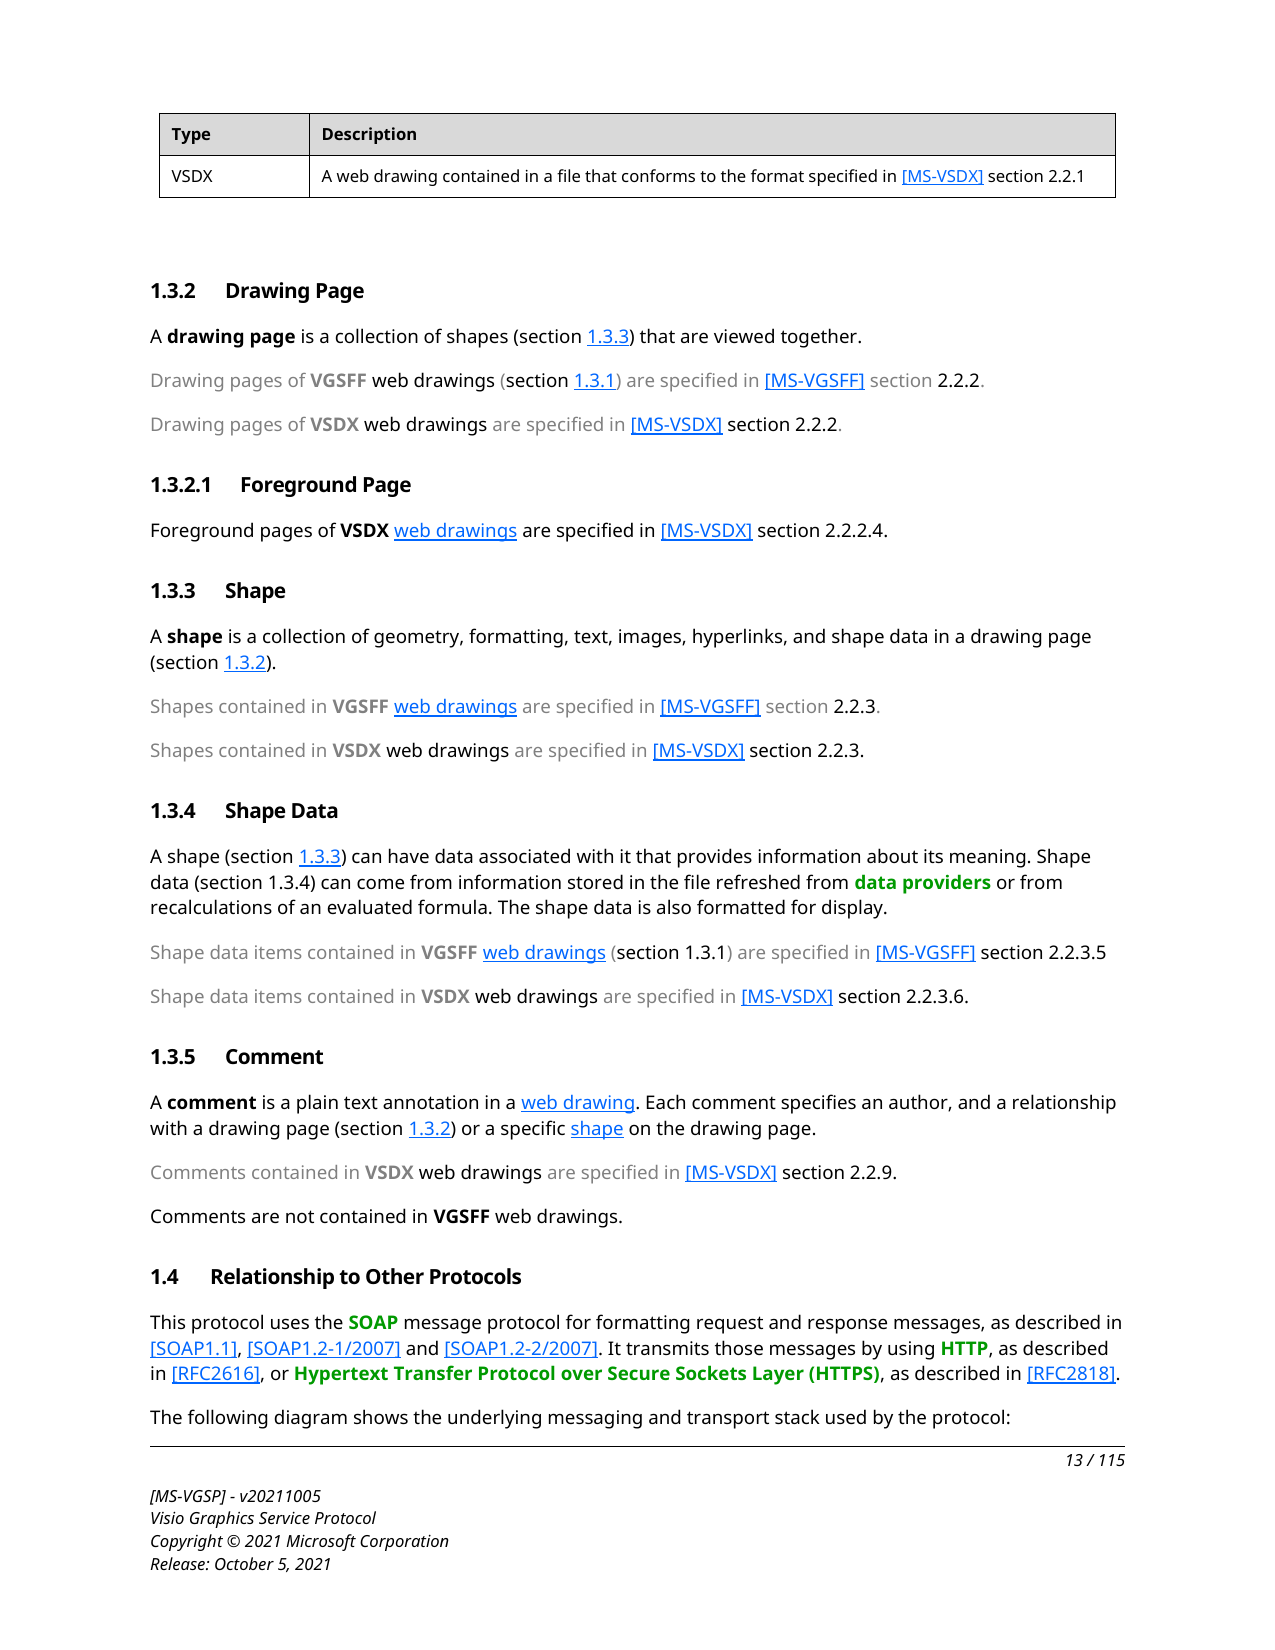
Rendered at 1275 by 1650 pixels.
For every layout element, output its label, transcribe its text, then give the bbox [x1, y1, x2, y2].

text A drawing page is a collection of shapes (section 1.3.3) that are viewed together. [150, 323, 1125, 348]
text Foreground pages of VSDX web drawings are specified in [MS-VSDX] section 2.2.2.4. [150, 517, 1125, 543]
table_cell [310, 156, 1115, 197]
text Shapes contained in VSDX web drawings are specified in [MS-VSDX] section 2.2.3. [150, 738, 1125, 763]
subtitle Drawing Page [150, 276, 1125, 304]
text Drawing pages of VSDX web drawings are specified in [MS-VSDX] section 2.2.2. [150, 411, 1125, 437]
text Drawing pages of VGSFF web drawings (section 1.3.1) are specified in [MS-VGSFF] section 2.2.2. [150, 367, 1125, 393]
text Comments contained in VSDX web drawings are specified in [MS-VSDX] section 2.2.9. [150, 1159, 1125, 1184]
subtitle Shape [150, 576, 1125, 605]
text The following diagram shows the underlying messaging and transport stack used by the protocol: [150, 1405, 1125, 1430]
text Shape data items contained in VGSFF web drawings (section 1.3.1) are specified in [MS-VGSFF] section 2.2.3.5 [150, 939, 1125, 964]
text A comment is a plain text annotation in a web drawing. Each comment specifies an author, and a relationship with a drawing page (section 1.3.2) or a specific shape on the drawing page. [150, 1089, 1125, 1140]
text Shape data items contained in VSDX web drawings are specified in [MS-VSDX] section 2.2.3.6. [150, 983, 1125, 1009]
text Comments are not contained in VGSFF web drawings. [150, 1203, 1125, 1229]
text A shape (section 1.3.3) can have data associated with it that provides information about its meaning. Shape data (section 1.3.4) can come from information stored in the file refreshed from data providers or from recalculations of an evaluated formula. The shape data is also formatted for display. [150, 844, 1125, 920]
subtitle Foreground Page [150, 470, 1125, 499]
text A shape is a collection of geometry, formatting, text, images, hyperlinks, and shape data in a drawing page (section 1.3.2). [150, 623, 1125, 674]
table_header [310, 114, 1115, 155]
subtitle Comment [150, 1042, 1125, 1071]
subtitle Shape Data [150, 796, 1125, 825]
subtitle Relationship to Other Protocols [150, 1262, 1125, 1291]
text This protocol uses the SOAP message protocol for formatting request and response messages, as described in [SOAP1.1], [SOAP1.2-1/2007] and [SOAP1.2-2/2007]. It transmits those messages by using HTTP, as described in [RFC2616], or Hypertext Transfer Protocol over Secure Sockets Layer (HTTPS), as described in [RFC2818]. [150, 1309, 1125, 1386]
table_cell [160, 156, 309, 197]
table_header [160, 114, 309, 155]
text Shapes contained in VGSFF web drawings are specified in [MS-VGSFF] section 2.2.3. [150, 693, 1125, 719]
